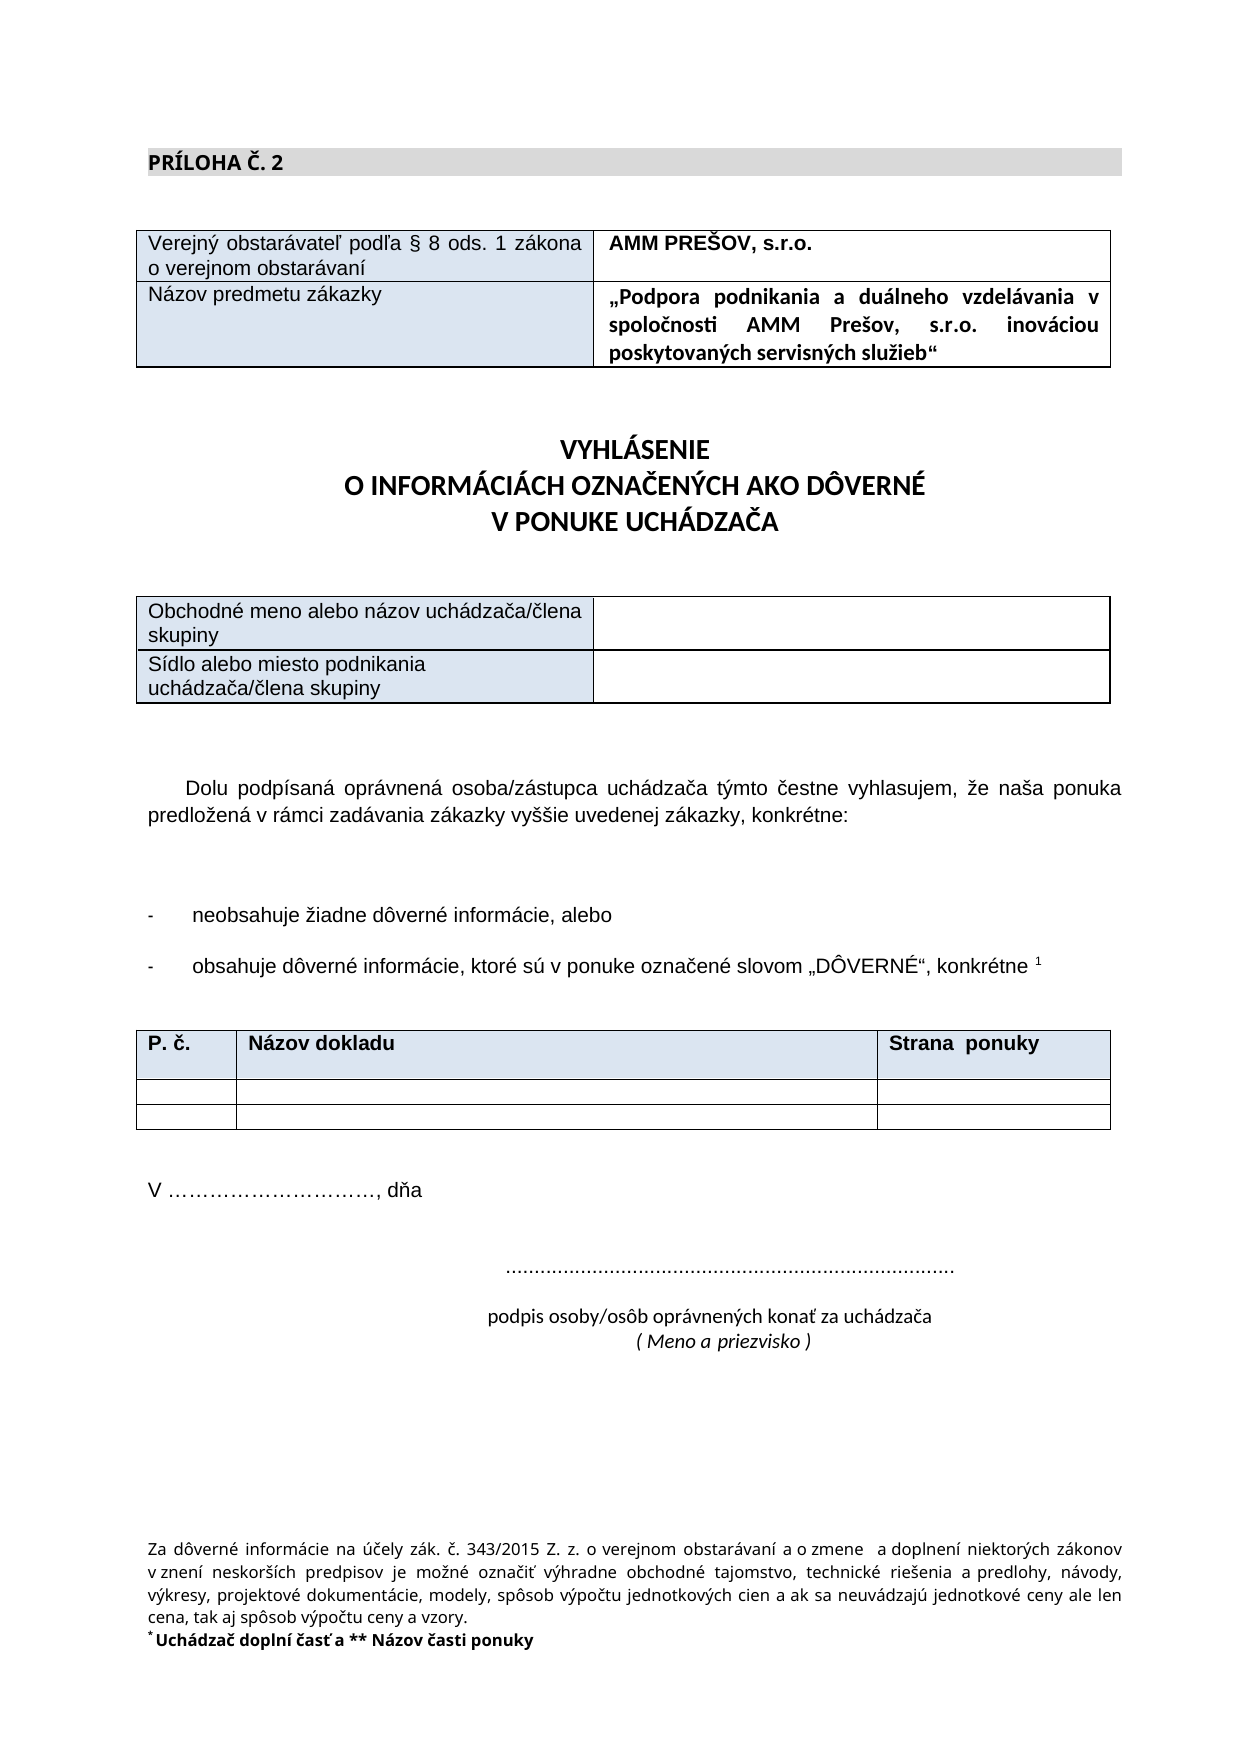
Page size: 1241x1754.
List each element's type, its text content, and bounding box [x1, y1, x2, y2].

text o informáciách označených ako dôverné [148, 467, 1122, 503]
table_header AMM PREŠOV, s.r.o. [594, 231, 1110, 281]
list obsahuje dôverné informácie, ktoré sú v ponuke označené slovom „DÔVERNÉ“, konkrétne 1 [148, 954, 1122, 978]
table_header P. č. [137, 1031, 236, 1078]
table_header Názov dokladu [237, 1031, 877, 1078]
text Príloha č. 2 [148, 148, 1122, 176]
text V …………………………, dňa [148, 1177, 1122, 1201]
list neobsahuje žiadne dôverné informácie, alebo [148, 902, 1122, 926]
table_header [594, 597, 1109, 649]
table_cell „Podpora podnikania a duálneho vzdelávania v spoločnosti AMM Prešov, s.r.o. inováciou poskytovaných servisných služieb“ [594, 282, 1110, 366]
text ( Meno a priezvisko ) [148, 1328, 1122, 1354]
text .............................................................................. [148, 1254, 1122, 1278]
text Dolu podpísaná oprávnená osoba/zástupca uchádzača týmto čestne vyhlasujem, že naša ponuka predložená v rámci zadávania zákazky vyššie uvedenej zákazky, konkrétne: [148, 776, 1122, 827]
text podpis osoby/osôb oprávnených konať za uchádzača [148, 1303, 1122, 1328]
table_cell [237, 1105, 877, 1128]
table_cell [878, 1105, 1110, 1128]
table_cell Názov predmetu zákazky [137, 282, 593, 366]
table_cell [137, 1105, 236, 1128]
table_cell [878, 1080, 1110, 1103]
table_header Verejný obstarávateľ podľa § 8 ods. 1 zákona o verejnom obstarávaní [137, 231, 593, 281]
text VYHLÁSENIE [148, 431, 1122, 467]
table_header Obchodné meno alebo názov uchádzača/člena skupiny [137, 597, 593, 649]
table_cell Sídlo alebo miesto podnikania uchádzača/člena skupiny [137, 650, 593, 702]
text v ponuke uchádzača [148, 503, 1122, 538]
table_cell [237, 1080, 877, 1103]
table_cell [137, 1080, 236, 1103]
table_cell [594, 651, 1109, 702]
table_header Strana ponuky [878, 1031, 1110, 1078]
